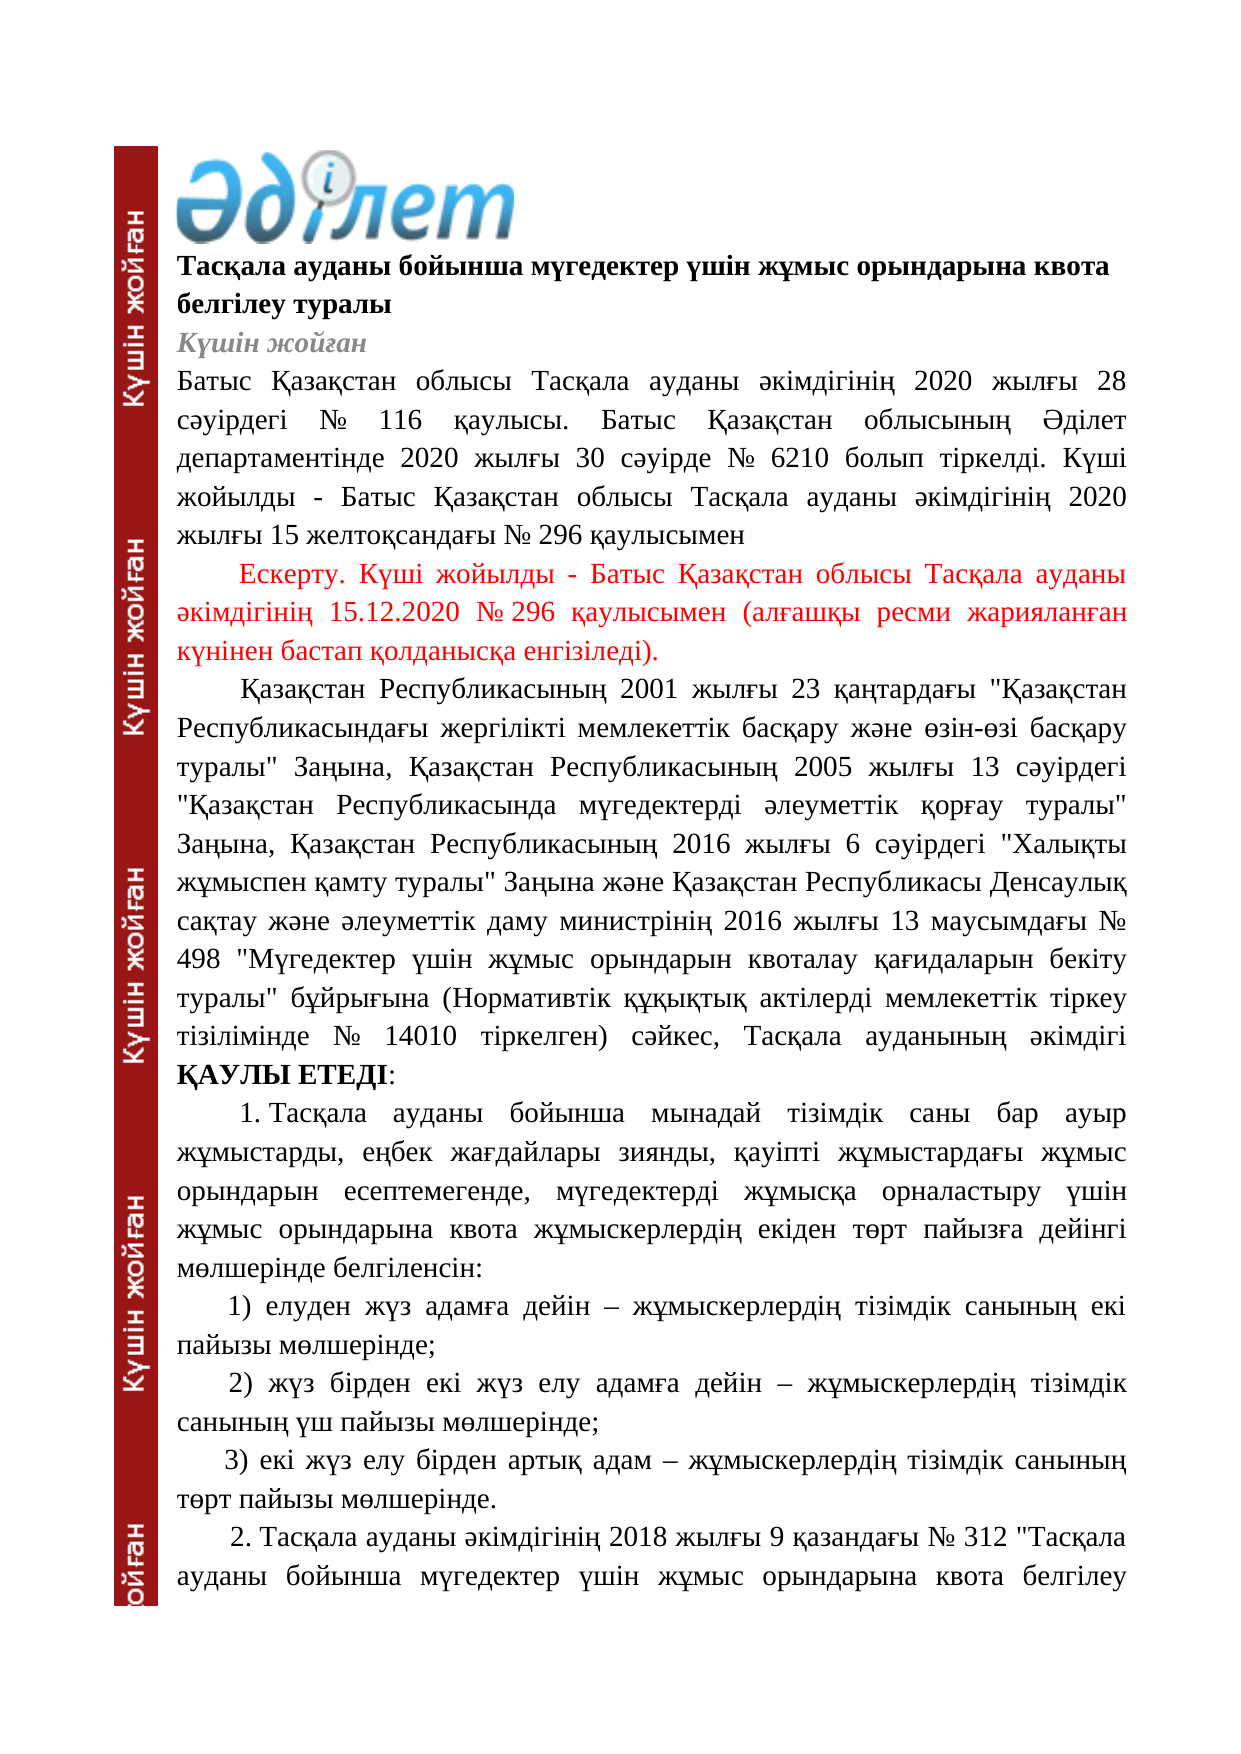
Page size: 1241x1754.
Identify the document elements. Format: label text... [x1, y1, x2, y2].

text Қазақстан Республикасының 2001 жылғы 23 қаңтардағы "Қазақстан Республикасындағы жергілікті мемлекеттік басқару және өзін-өзі басқару туралы" Заңына, Қазақстан Республикасының 2005 жылғы 13 сәуірдегі "Қазақстан Республикасында мүгедектерді әлеуметтік қорғау туралы" Заңына, Қазақстан Республикасының 2016 жылғы 6 сәуірдегі "Халықты жұмыспен қамту туралы" Заңына және Қазақстан Республикасы Денсаулық сақтау және әлеуметтік даму министрінің 2016 жылғы 13 маусымдағы № 498 "Мүгедектер үшін жұмыс орындарын квоталау қағидаларын бекіту туралы" бұйрығына (Нормативтік құқықтық актілерді мемлекеттік тіркеу тізілімінде № 14010 тіркелген) сәйкес, Тасқала ауданының әкімдігі ҚАУЛЫ ЕТЕДІ: [112, 672, 1128, 1091]
picture [114, 1514, 158, 1519]
picture [114, 667, 158, 672]
text 1. Тасқала ауданы бойынша мынадай тізімдік саны бар ауыр жұмыстарды, еңбек жағдайлары зиянды, қауіпті жұмыстардағы жұмыс орындарын есептемегенде, мүгедектерді жұмысқа орналастыру үшін жұмыс орындарына квота жұмыскерлердің екіден төрт пайызға дейінгі мөлшерінде белгіленсін: [112, 1096, 1128, 1283]
picture [114, 358, 158, 363]
text 3) екі жүз елу бірден артық адам – жұмыскерлердің тізімдік санының төрт пайызы мөлшерінде. [112, 1442, 1128, 1514]
text Ескерту. Күші жойылды - Батыс Қазақстан облысы Тасқала ауданы әкімдігінің 15.12.2020 № 296 қаулысымен (алғашқы ресми жарияланған күнінен бастап қолданысқа енгізіледі). [112, 556, 1128, 667]
text Күшін жойған [112, 325, 1128, 358]
picture [114, 1091, 158, 1096]
picture [114, 146, 158, 248]
picture [114, 320, 158, 325]
picture [114, 1437, 158, 1442]
picture [114, 1283, 158, 1288]
text Тасқала ауданы бойынша мүгедектер үшін жұмыс орындарына квота белгілеу туралы [112, 248, 1128, 320]
picture [114, 551, 158, 556]
text Батыс Қазақстан облысы Тасқала ауданы әкімдігінің 2020 жылғы 28 сәуірдегі № 116 қаулысы. Батыс Қазақстан облысының Әділет департаментінде 2020 жылғы 30 сәуірде № 6210 болып тіркелді. Күші жойылды - Батыс Қазақстан облысы Тасқала ауданы әкімдігінің 2020 жылғы 15 желтоқсандағы № 296 қаулысымен [112, 363, 1128, 551]
picture [176, 150, 515, 244]
picture [114, 1592, 158, 1606]
text 2) жүз бірден екі жүз елу адамға дейін – жұмыскерлердің тізімдік санының үш пайызы мөлшерінде; [112, 1365, 1128, 1437]
text 1) елуден жүз адамға дейін – жұмыскерлердің тізімдік санының екі пайызы мөлшерінде; [112, 1288, 1128, 1360]
picture [114, 1360, 158, 1365]
